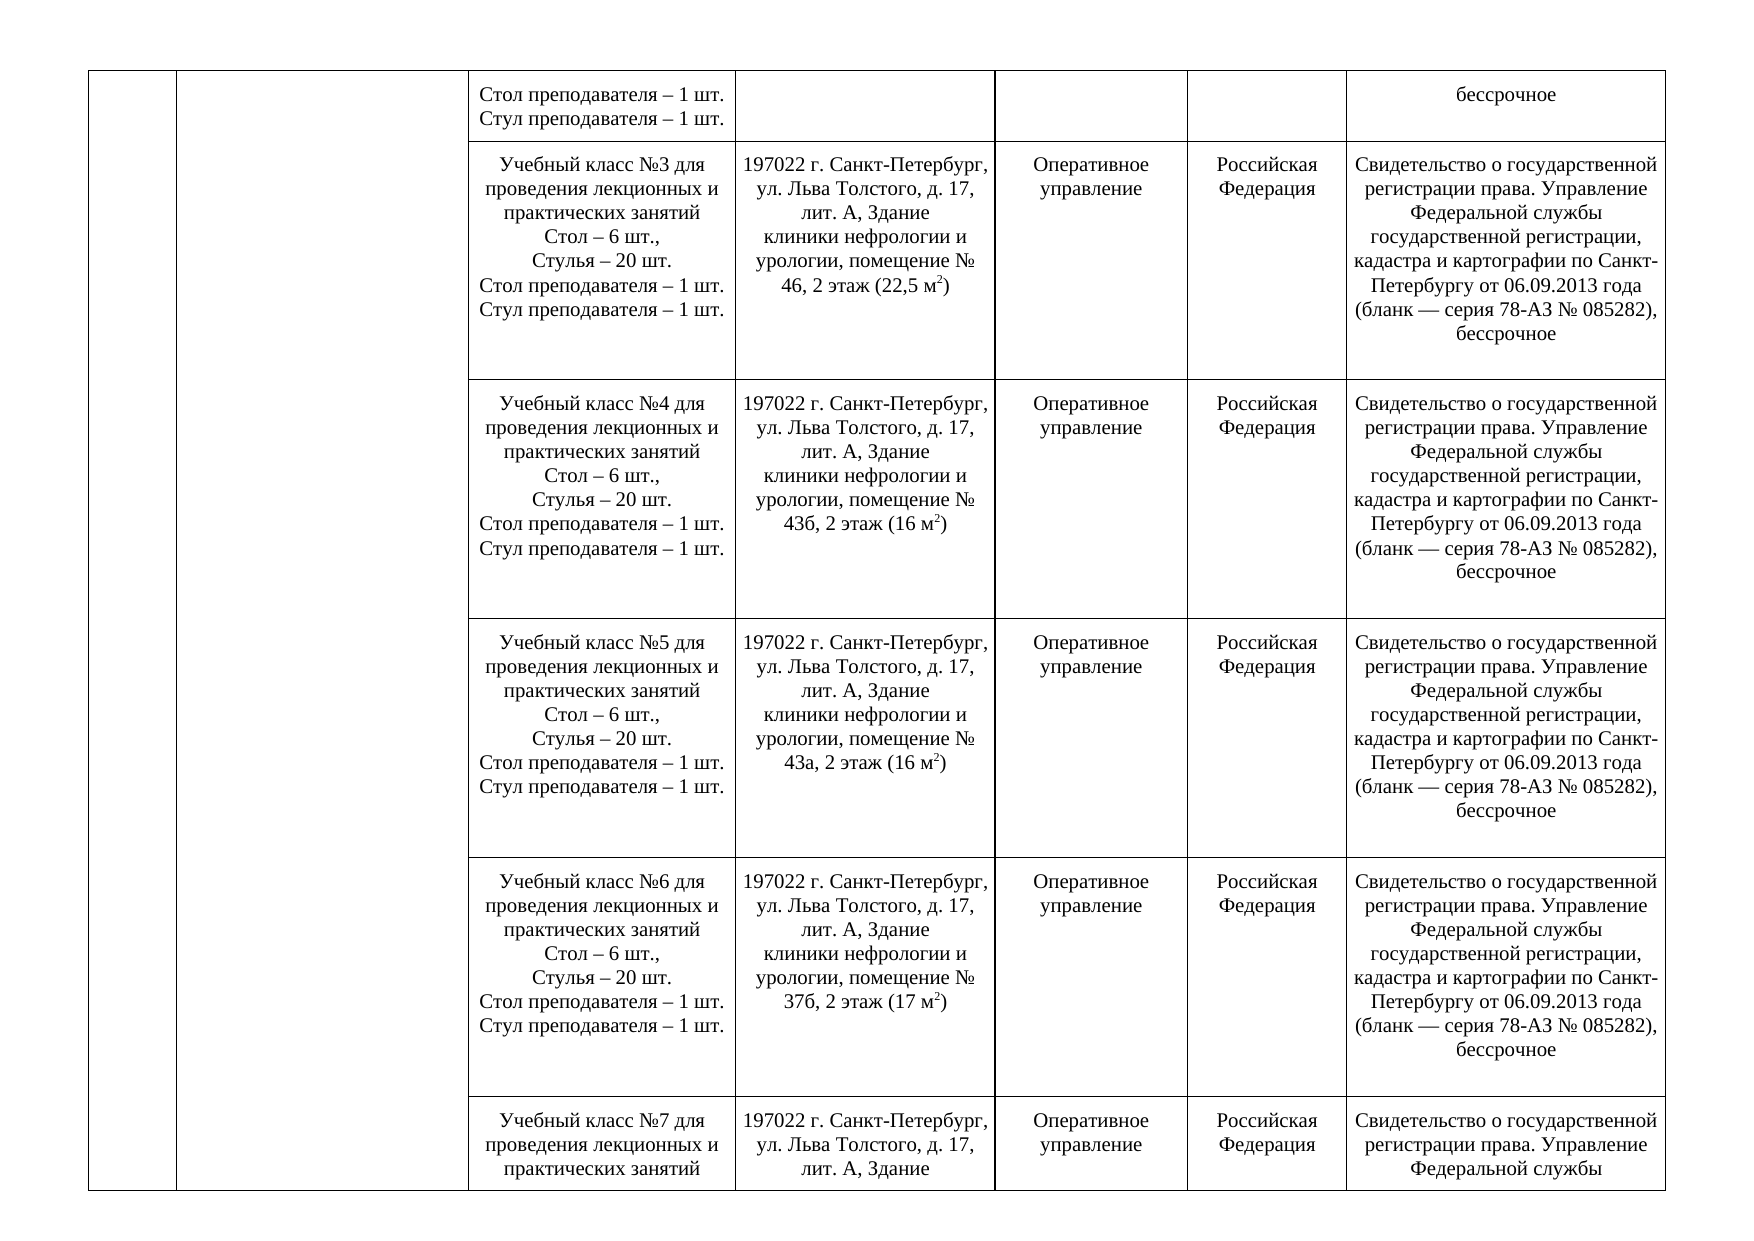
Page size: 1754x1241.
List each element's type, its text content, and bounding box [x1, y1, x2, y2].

table_cell Учебный класс №6 для проведения лекционных и практических занятий Стол – 6 шт., Стулья – 20 шт. Стол преподавателя – 1 шт. Стул преподавателя – 1 шт. [469, 858, 735, 1096]
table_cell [469, 71, 735, 141]
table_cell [996, 1097, 1187, 1190]
table_cell 197022 г. Санкт-Петербург, ул. Льва Толстого, д. 17, лит. А, Здание клиники нефрологии и урологии, помещение № 43а, 2 этаж (16 м2) [736, 619, 994, 857]
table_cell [1347, 71, 1665, 141]
table_cell Российская Федерация [1188, 380, 1346, 618]
table_cell Оперативное управление [996, 380, 1187, 618]
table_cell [1188, 1097, 1346, 1190]
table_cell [996, 71, 1187, 141]
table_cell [469, 1097, 735, 1190]
table_cell Российская Федерация [1188, 619, 1346, 857]
table_cell 197022 г. Санкт-Петербург, ул. Льва Толстого, д. 17, лит. А, Здание клиники нефрологии и урологии, помещение № 43б, 2 этаж (16 м2) [736, 380, 994, 618]
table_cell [1188, 71, 1346, 141]
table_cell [1347, 1097, 1665, 1190]
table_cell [736, 1097, 994, 1190]
table_cell Учебный класс №5 для проведения лекционных и практических занятий Стол – 6 шт., Стулья – 20 шт. Стол преподавателя – 1 шт. Стул преподавателя – 1 шт. [469, 619, 735, 857]
table_cell Учебный класс №4 для проведения лекционных и практических занятий Стол – 6 шт., Стулья – 20 шт. Стол преподавателя – 1 шт. Стул преподавателя – 1 шт. [469, 380, 735, 618]
table_cell Учебный класс №3 для проведения лекционных и практических занятий Стол – 6 шт., Стулья – 20 шт. Стол преподавателя – 1 шт. Стул преподавателя – 1 шт. [469, 142, 735, 379]
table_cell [736, 71, 994, 141]
table_cell Российская Федерация [1188, 858, 1346, 1096]
table_cell Оперативное управление [996, 142, 1187, 379]
table_cell 197022 г. Санкт-Петербург, ул. Льва Толстого, д. 17, лит. А, Здание клиники нефрологии и урологии, помещение № 37б, 2 этаж (17 м2) [736, 858, 994, 1096]
table_cell Оперативное управление [996, 619, 1187, 857]
table_cell Оперативное управление [996, 858, 1187, 1096]
table_cell 197022 г. Санкт-Петербург, ул. Льва Толстого, д. 17, лит. А, Здание клиники нефрологии и урологии, помещение № 46, 2 этаж (22,5 м2) [736, 142, 994, 379]
table_cell Российская Федерация [1188, 142, 1346, 379]
